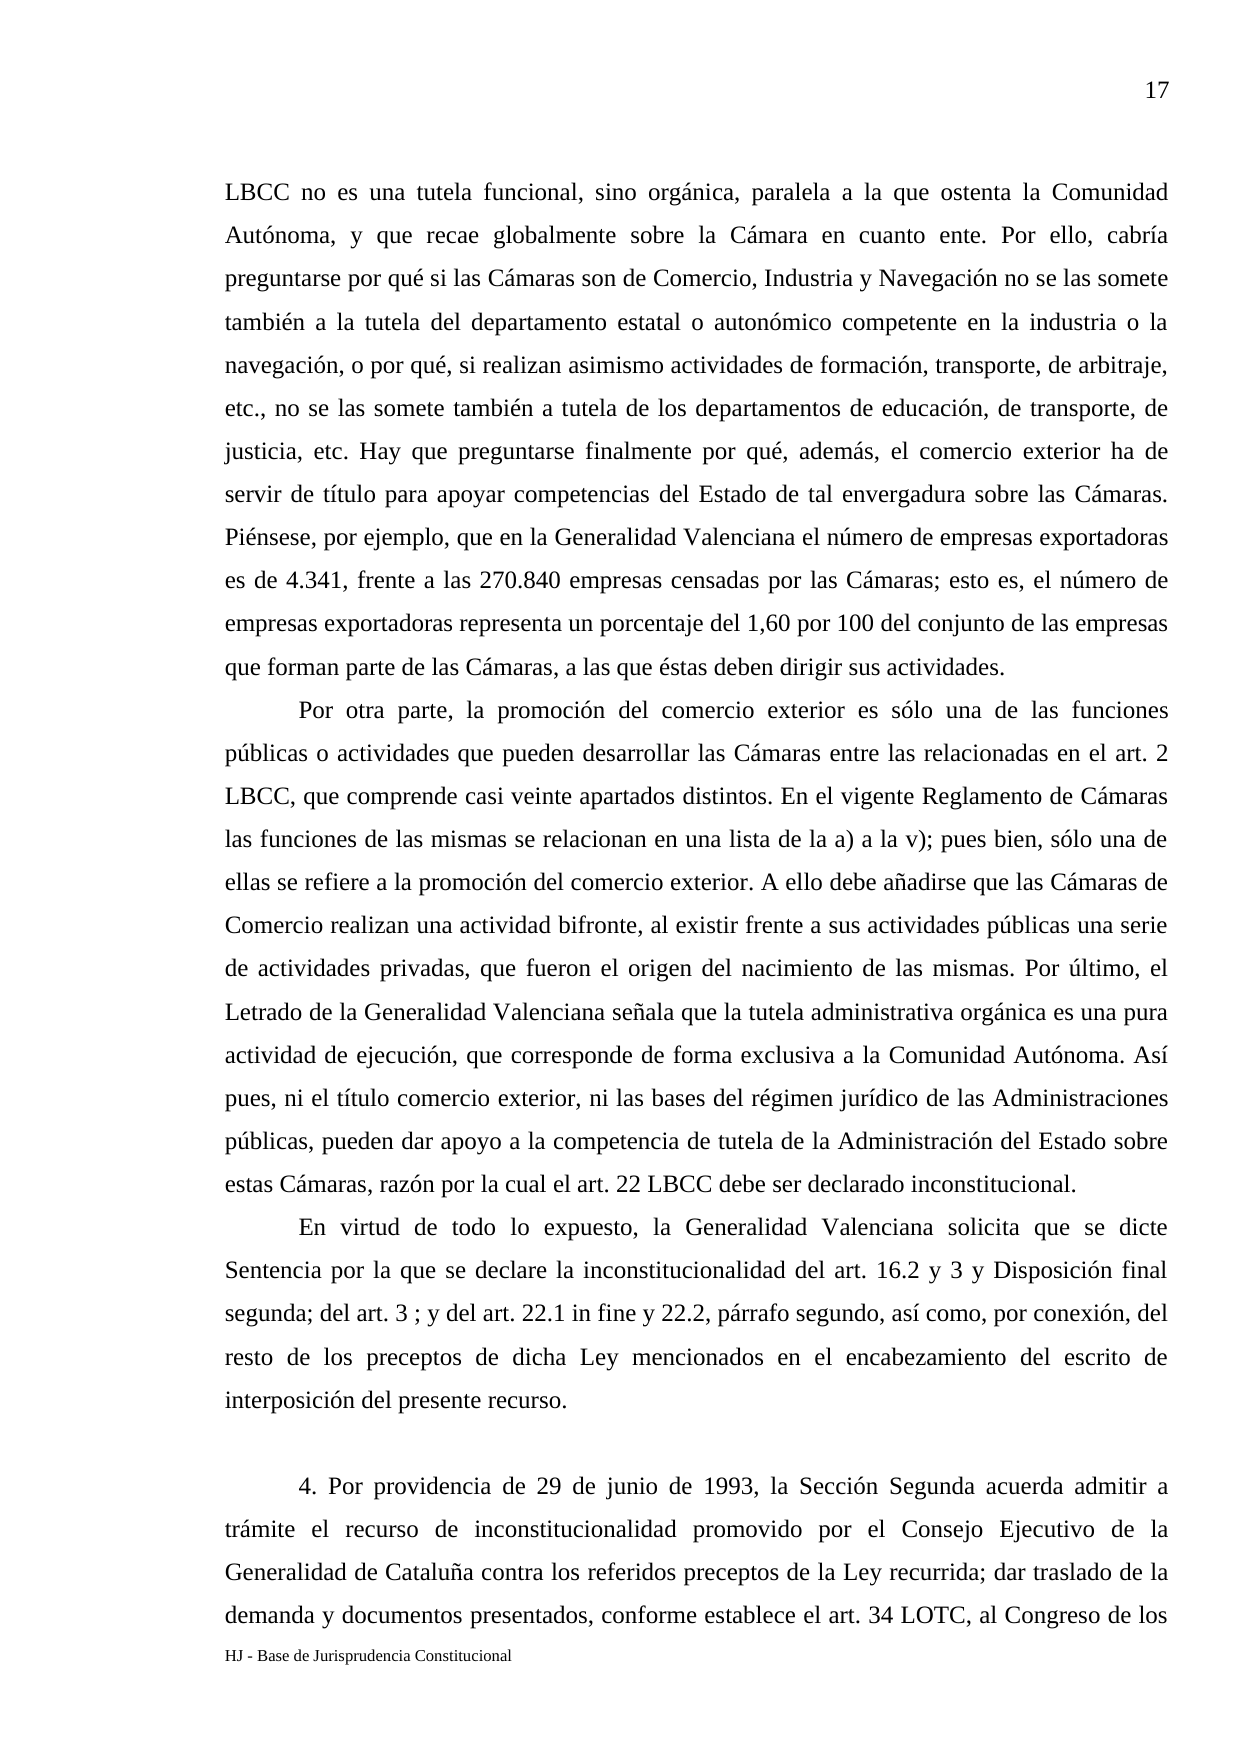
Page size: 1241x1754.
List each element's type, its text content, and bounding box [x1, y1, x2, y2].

text Por otra parte, la promoción del comercio exterior es sólo una de las funciones públicas o actividades que pueden desarrollar las Cámaras entre las relacionadas en el art. 2 LBCC, que comprende casi veinte apartados distintos. En el vigente Reglamento de Cámaras las funciones de las mismas se relacionan en una lista de la a) a la v); pues bien, sólo una de ellas se refiere a la promoción del comercio exterior. A ello debe añadirse que las Cámaras de Comercio realizan una actividad bifronte, al existir frente a sus actividades públicas una serie de actividades privadas, que fueron el origen del nacimiento de las mismas. Por último, el Letrado de la Generalidad Valenciana señala que la tutela administrativa orgánica es una pura actividad de ejecución, que corresponde de forma exclusiva a la Comunidad Autónoma. Así pues, ni el título comercio exterior, ni las bases del régimen jurídico de las Administraciones públicas, pueden dar apoyo a la competencia de tutela de la Administración del Estado sobre estas Cámaras, razón por la cual el art. 22 LBCC debe ser declarado inconstitucional. [224, 695, 1169, 1198]
text En virtud de todo lo expuesto, la Generalidad Valenciana solicita que se dicte Sentencia por la que se declare la inconstitucionalidad del art. 16.2 y 3 y Disposición final segunda; del art. 3 ; y del art. 22.1 in fine y 22.2, párrafo segundo, así como, por conexión, del resto de los preceptos de dicha Ley mencionados en el encabezamiento del escrito de interposición del presente recurso. [224, 1212, 1169, 1413]
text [224, 177, 1169, 680]
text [224, 1471, 1169, 1629]
